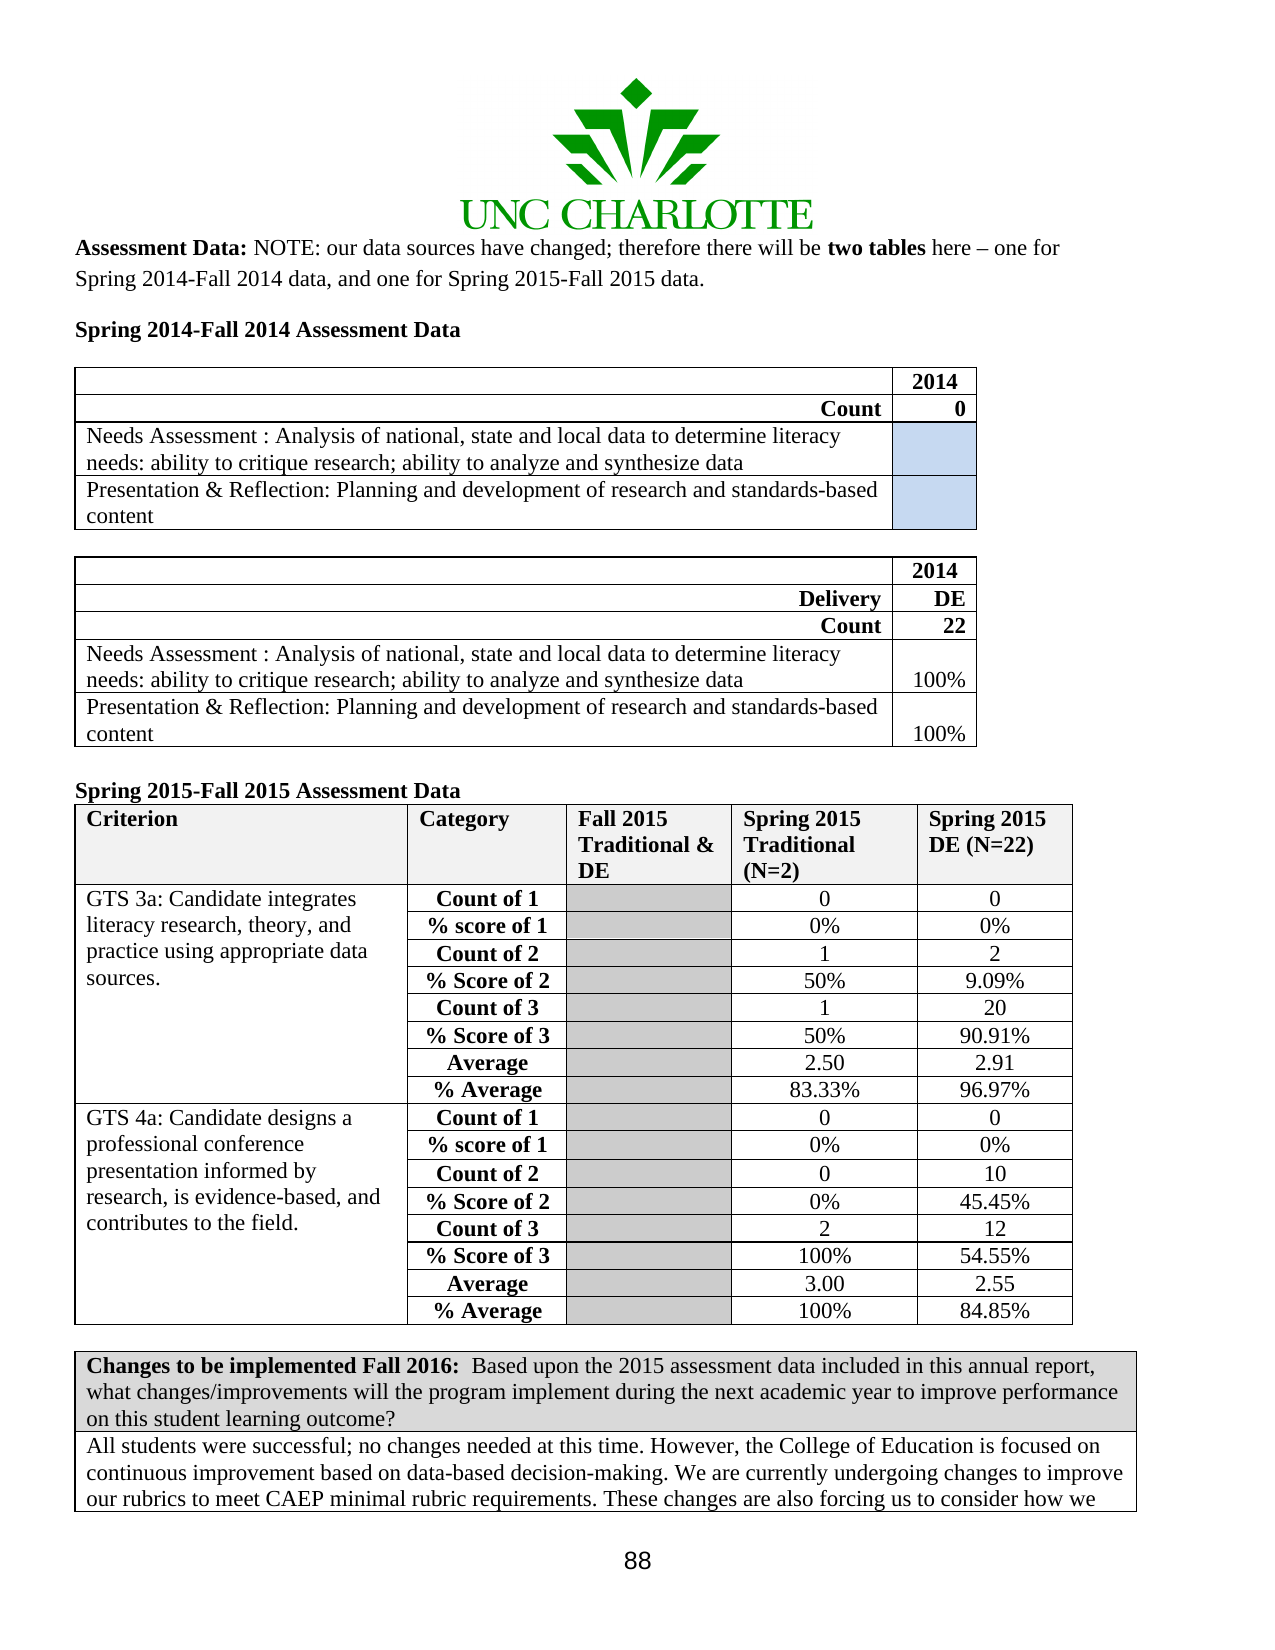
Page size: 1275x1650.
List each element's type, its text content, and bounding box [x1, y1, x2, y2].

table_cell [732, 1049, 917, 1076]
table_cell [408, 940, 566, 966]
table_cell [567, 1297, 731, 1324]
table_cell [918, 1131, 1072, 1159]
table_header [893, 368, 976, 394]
text Spring 2015-Fall 2015 Assessment Data [75, 777, 1125, 804]
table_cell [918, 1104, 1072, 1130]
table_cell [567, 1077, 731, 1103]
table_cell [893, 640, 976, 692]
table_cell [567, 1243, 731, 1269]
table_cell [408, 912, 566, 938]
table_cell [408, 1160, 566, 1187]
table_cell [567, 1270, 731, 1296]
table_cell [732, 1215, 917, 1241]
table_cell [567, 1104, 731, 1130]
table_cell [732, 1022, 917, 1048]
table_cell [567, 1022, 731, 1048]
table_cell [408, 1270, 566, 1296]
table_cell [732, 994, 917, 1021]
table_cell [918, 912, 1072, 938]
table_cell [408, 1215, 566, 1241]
text Assessment Data: NOTE: our data sources have changed; therefore there will be two tables here – one for Spring 2014-Fall 2014 data, and one for Spring 2015-Fall 2015 data. [75, 234, 1125, 291]
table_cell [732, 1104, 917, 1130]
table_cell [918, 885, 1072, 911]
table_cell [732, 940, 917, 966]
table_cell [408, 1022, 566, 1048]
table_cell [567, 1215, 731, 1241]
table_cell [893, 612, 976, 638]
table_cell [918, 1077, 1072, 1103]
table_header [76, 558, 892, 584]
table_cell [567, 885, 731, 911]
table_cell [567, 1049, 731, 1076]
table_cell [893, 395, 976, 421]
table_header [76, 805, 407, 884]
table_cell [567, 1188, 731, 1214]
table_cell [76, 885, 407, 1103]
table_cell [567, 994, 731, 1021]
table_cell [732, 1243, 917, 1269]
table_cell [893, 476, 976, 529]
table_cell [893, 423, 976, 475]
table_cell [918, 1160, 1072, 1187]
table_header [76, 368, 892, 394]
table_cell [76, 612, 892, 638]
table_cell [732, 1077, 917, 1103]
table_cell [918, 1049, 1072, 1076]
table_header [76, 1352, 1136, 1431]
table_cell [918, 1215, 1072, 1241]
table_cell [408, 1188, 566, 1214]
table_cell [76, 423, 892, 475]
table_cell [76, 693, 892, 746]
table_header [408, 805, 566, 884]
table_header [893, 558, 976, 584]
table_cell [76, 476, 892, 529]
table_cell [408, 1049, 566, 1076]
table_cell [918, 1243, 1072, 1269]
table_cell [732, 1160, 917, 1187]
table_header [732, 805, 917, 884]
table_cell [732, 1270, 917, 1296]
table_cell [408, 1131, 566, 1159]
picture [457, 75, 818, 235]
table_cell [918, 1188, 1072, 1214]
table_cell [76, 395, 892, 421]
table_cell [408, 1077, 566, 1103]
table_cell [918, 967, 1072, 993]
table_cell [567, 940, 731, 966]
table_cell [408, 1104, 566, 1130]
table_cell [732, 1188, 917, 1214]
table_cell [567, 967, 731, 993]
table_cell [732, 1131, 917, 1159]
text Spring 2014-Fall 2014 Assessment Data [75, 316, 1125, 342]
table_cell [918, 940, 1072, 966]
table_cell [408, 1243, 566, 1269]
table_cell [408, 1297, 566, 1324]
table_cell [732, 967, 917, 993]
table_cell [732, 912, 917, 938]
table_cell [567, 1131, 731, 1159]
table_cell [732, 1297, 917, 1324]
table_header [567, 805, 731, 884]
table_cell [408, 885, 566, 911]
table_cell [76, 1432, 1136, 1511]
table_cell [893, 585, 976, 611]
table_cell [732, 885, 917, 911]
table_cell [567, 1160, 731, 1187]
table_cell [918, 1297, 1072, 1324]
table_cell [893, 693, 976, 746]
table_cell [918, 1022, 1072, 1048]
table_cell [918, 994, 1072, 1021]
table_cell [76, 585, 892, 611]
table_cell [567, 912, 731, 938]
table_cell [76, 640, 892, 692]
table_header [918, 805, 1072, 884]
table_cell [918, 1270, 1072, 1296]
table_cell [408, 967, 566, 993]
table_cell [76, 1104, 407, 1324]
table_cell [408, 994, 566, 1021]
